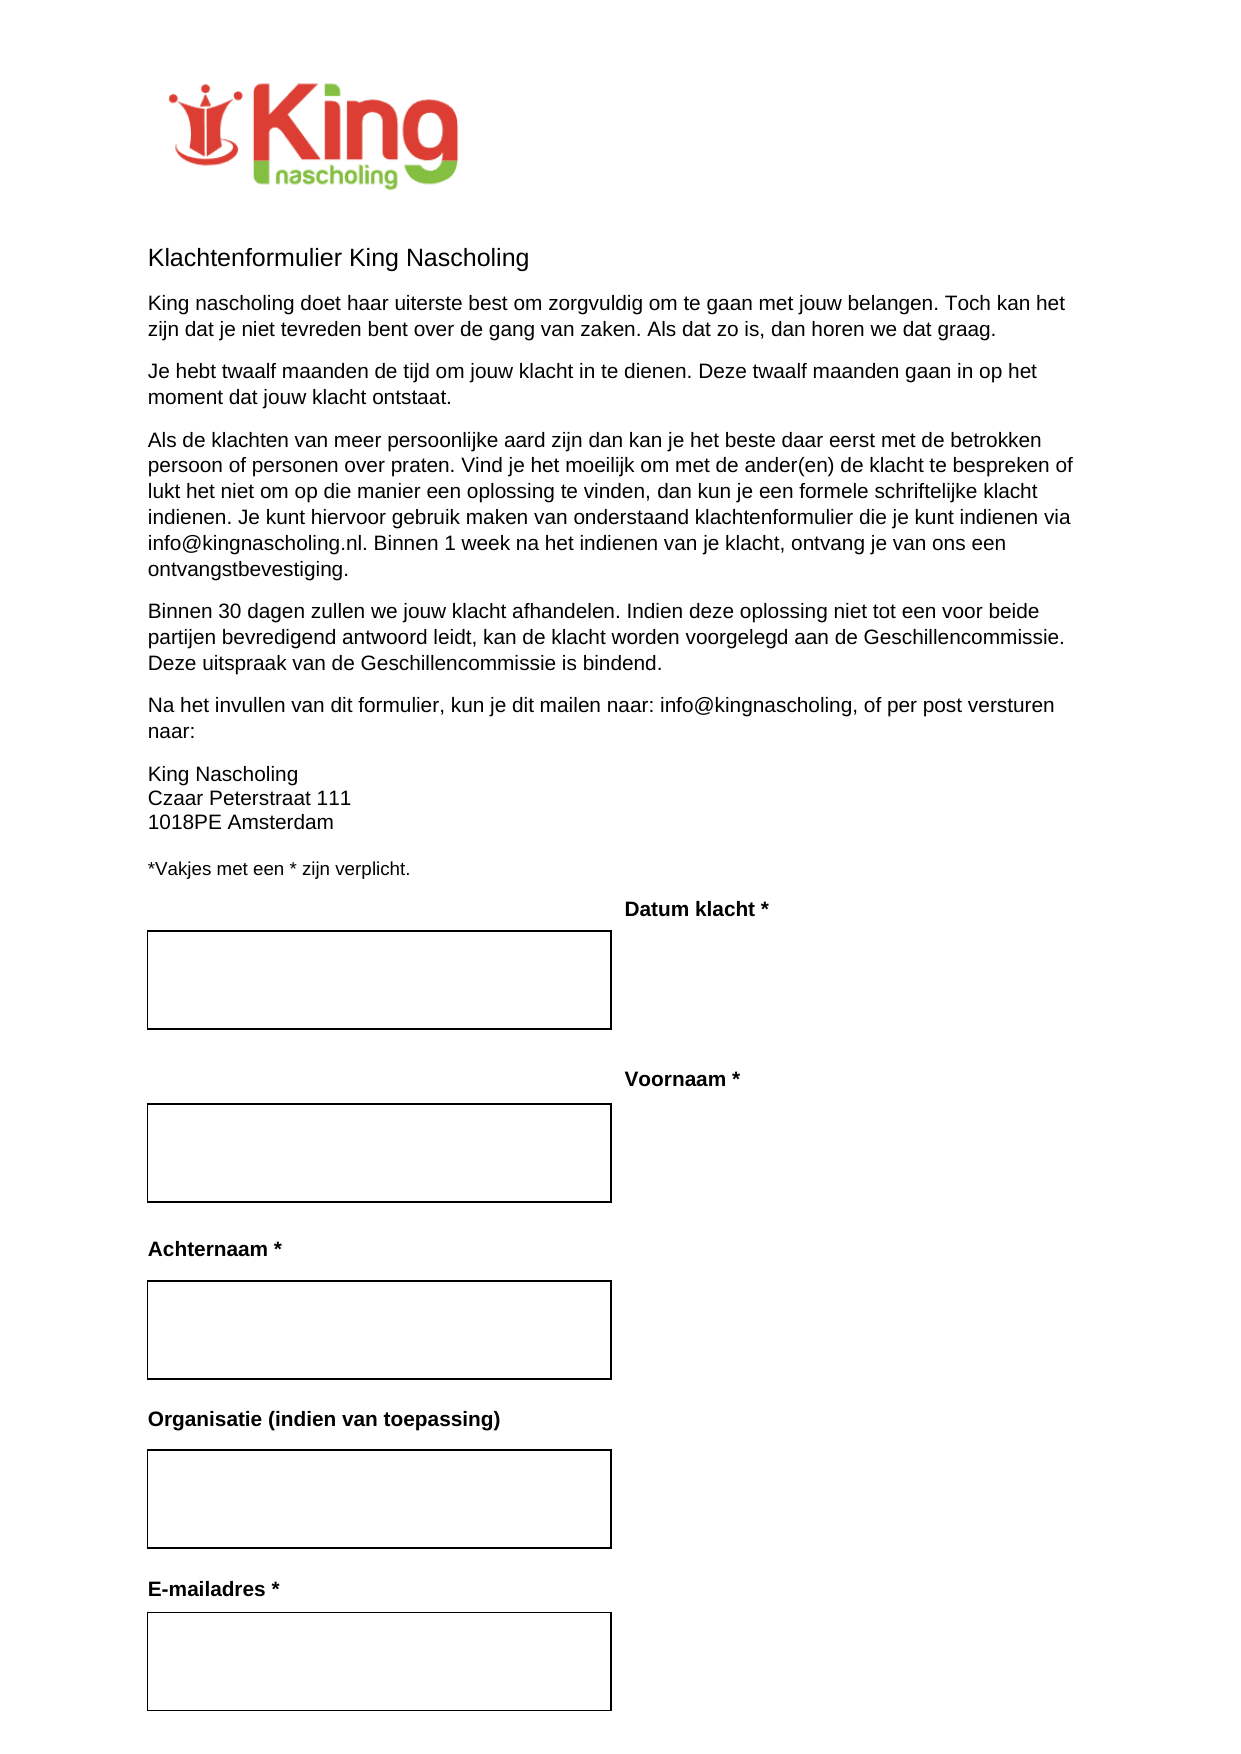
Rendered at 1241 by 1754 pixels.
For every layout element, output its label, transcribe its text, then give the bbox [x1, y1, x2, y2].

text Organisatie (indien van toepassing) [148, 1407, 1093, 1431]
text Je hebt twaalf maanden de tijd om jouw klacht in te dienen. Deze twaalf maanden gaan in op het moment dat jouw klacht ontstaat. [148, 359, 1093, 409]
text Als de klachten van meer persoonlijke aard zijn dan kan je het beste daar eerst met de betrokken persoon of personen over praten. Vind je het moeilijk om met de ander(en) de klacht te bespreken of lukt het niet om op die manier een oplossing te vinden, dan kun je een formele schriftelijke klacht indienen. Je kunt hiervoor gebruik maken van onderstaand klachtenformulier die je kunt indienen via info@kingnascholing.nl. Binnen 1 week na het indienen van je klacht, ontvang je van ons een ontvangstbevestiging. [148, 427, 1093, 581]
text Na het invullen van dit formulier, kun je dit mailen naar: info@kingnascholing, of per post versturen naar: [148, 693, 1093, 743]
text Binnen 30 dagen zullen we jouw klacht afhandelen. Indien deze oplossing niet tot een voor beide partijen bevredigend antwoord leidt, kan de klacht worden voorgelegd aan de Geschillencommissie. Deze uitspraak van de Geschillencommissie is bindend. [148, 599, 1093, 675]
text E-mailadres * [148, 1577, 1093, 1601]
text 1018PE Amsterdam [148, 809, 1093, 833]
text Czaar Peterstraat 111 [148, 786, 1093, 809]
text King Nascholing [148, 762, 1093, 786]
text Klachtenformulier King Nascholing [148, 243, 1093, 272]
text Achternaam * [148, 1237, 1093, 1261]
text Voornaam * [148, 1067, 1093, 1091]
text *Vakjes met een * zijn verplicht. [148, 857, 1093, 879]
text King nascholing doet haar uiterste best om zorgvuldig om te gaan met jouw belangen. Toch kan het zijn dat je niet tevreden bent over de gang van zaken. Als dat zo is, dan horen we dat graag. [148, 291, 1093, 341]
picture [147, 73, 477, 196]
text Datum klacht * [148, 897, 1093, 921]
